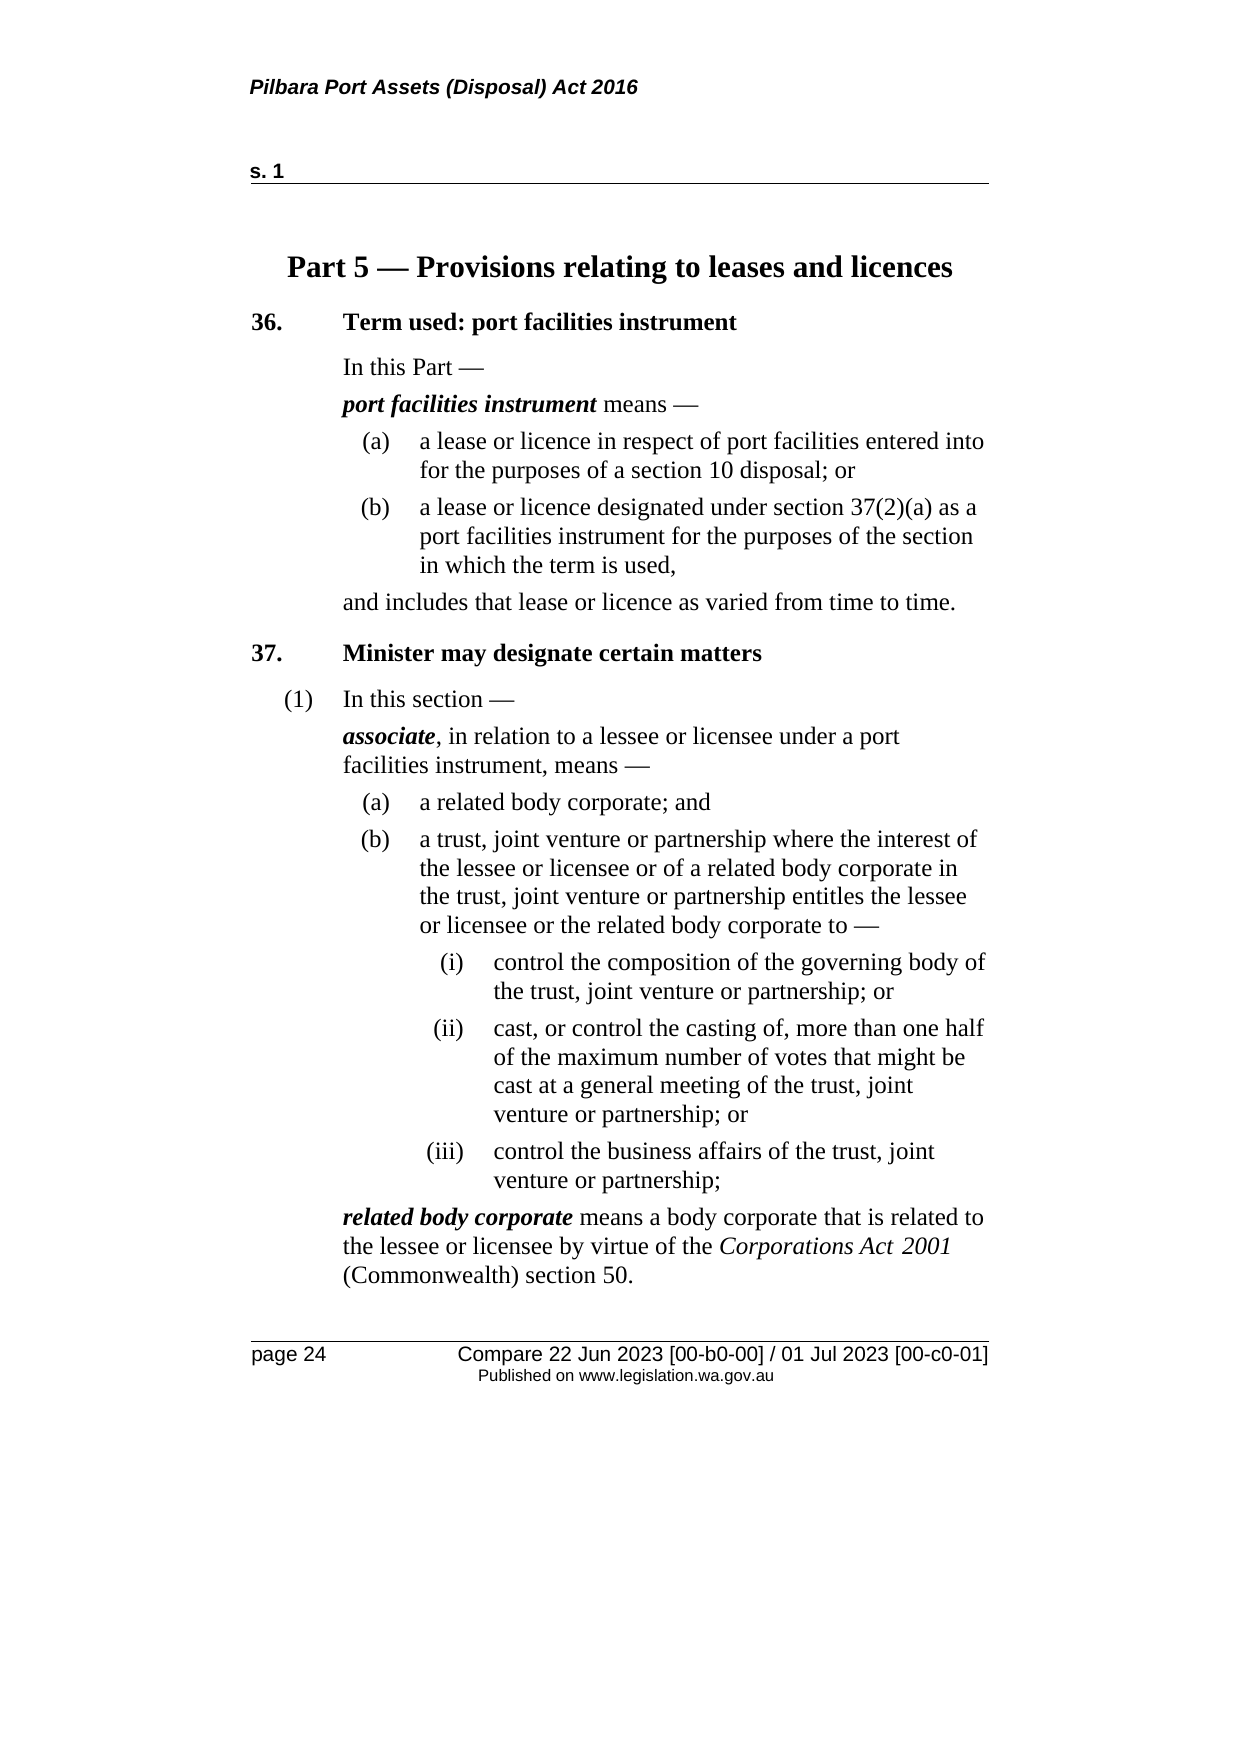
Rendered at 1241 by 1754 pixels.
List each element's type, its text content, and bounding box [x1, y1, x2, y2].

text (b) a lease or licence designated under section 37(2)(a) as a port facilities instrument for the purposes of the section in which the term is used, [251, 492, 989, 578]
subtitle 36. Term used: port facilities instrument [251, 307, 989, 336]
text (a) a related body corporate; and [251, 787, 989, 816]
text (a) a lease or licence in respect of port facilities entered into for the purposes of a section 10 disposal; or [251, 426, 989, 484]
text (i) control the composition of the governing body of the trust, joint venture or partnership; or [251, 947, 989, 1005]
text associate, in relation to a lessee or licensee under a port facilities instrument, means — [251, 721, 989, 778]
text (b) a trust, joint venture or partnership where the interest of the lessee or licensee or of a related body corporate in the trust, joint venture or partnership entitles the lessee or licensee or the related body corporate to — [251, 824, 989, 939]
text In this Part — [251, 352, 989, 381]
subtitle Part 5 — Provisions relating to leases and licences [251, 248, 989, 284]
text (ii) cast, or control the casting of, more than one half of the maximum number of votes that might be cast at a general meeting of the trust, joint venture or partnership; or [251, 1013, 989, 1128]
text and includes that lease or licence as varied from time to time. [251, 587, 989, 616]
subtitle 37. Minister may designate certain matters [251, 638, 989, 667]
text (iii) control the business affairs of the trust, joint venture or partnership; [251, 1136, 989, 1194]
text related body corporate means a body corporate that is related to the lessee or licensee by virtue of the Corporations Act 2001 (Commonwealth) section 50. [251, 1202, 989, 1288]
text port facilities instrument means — [251, 389, 989, 418]
text (1) In this section — [251, 684, 989, 713]
